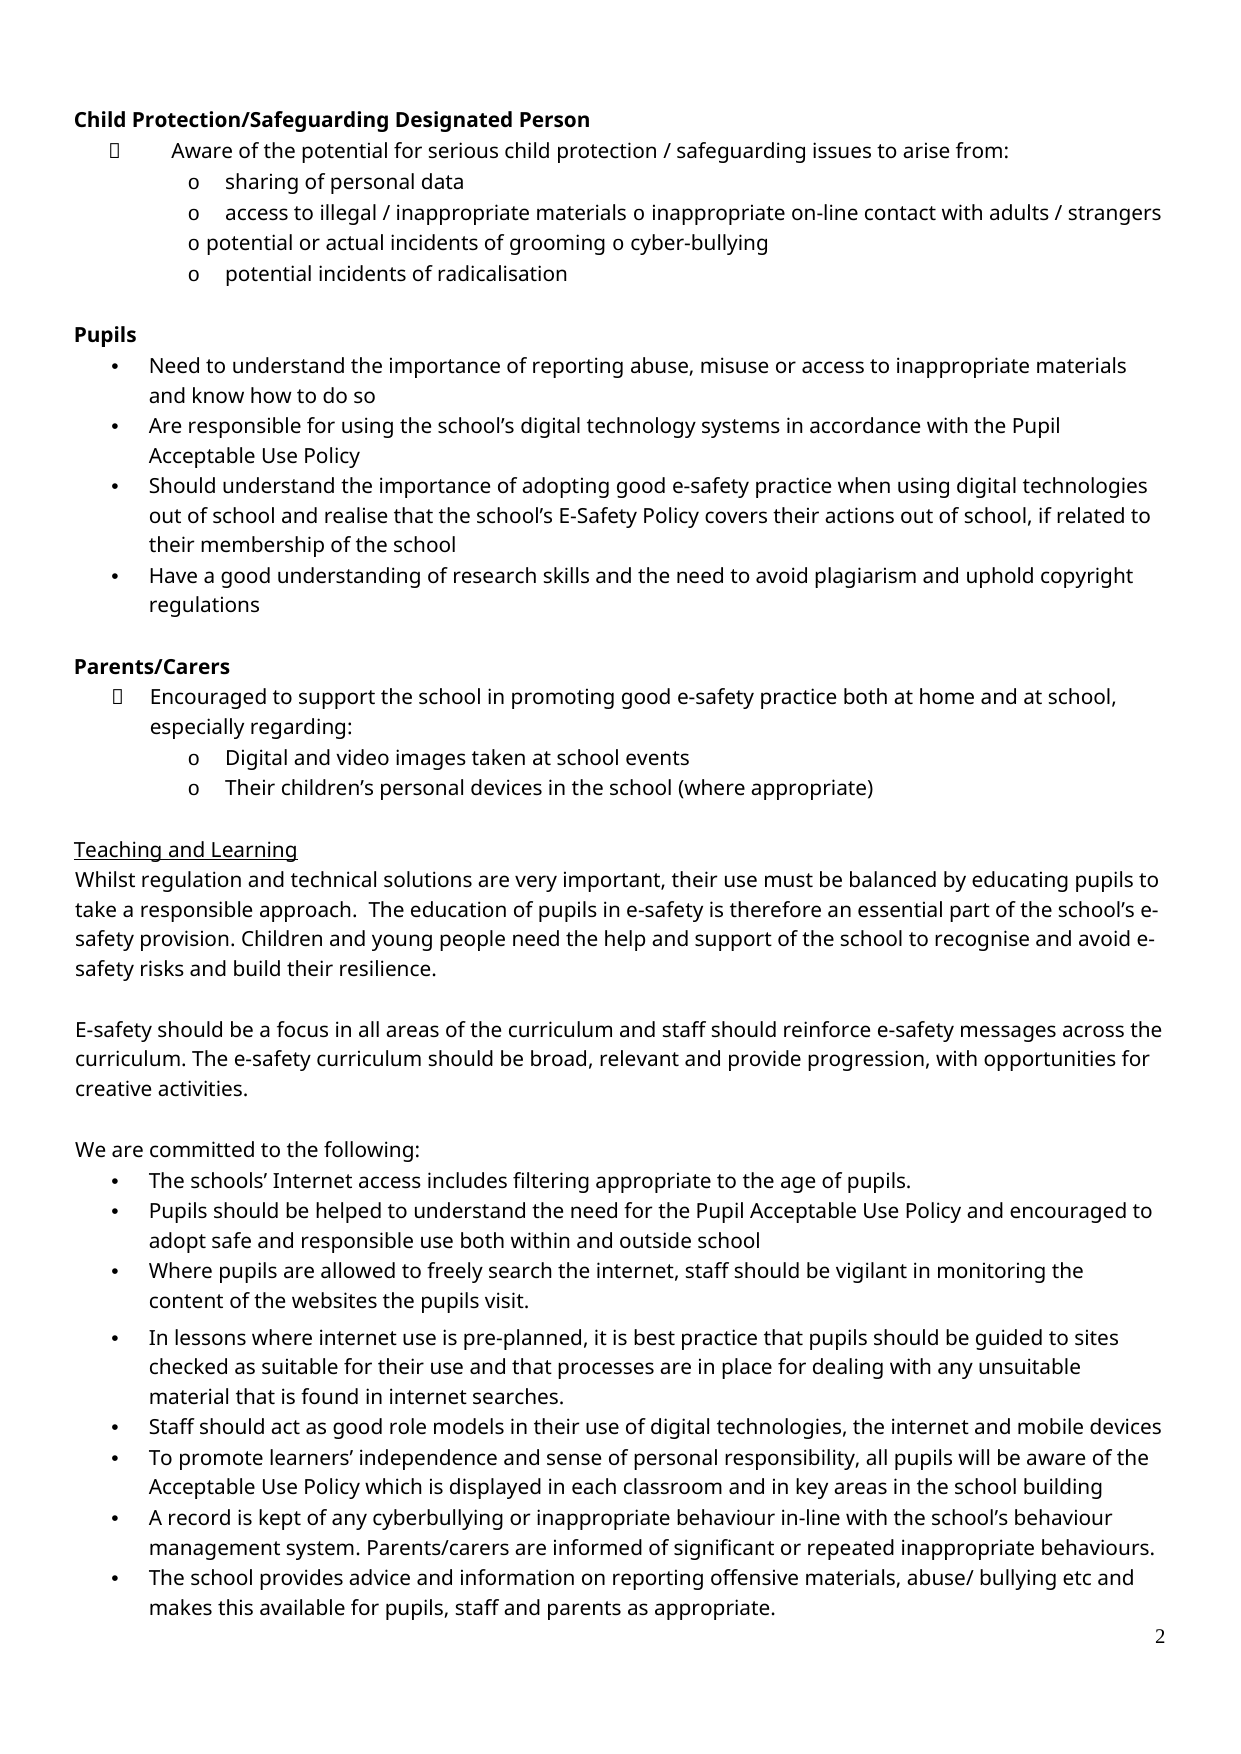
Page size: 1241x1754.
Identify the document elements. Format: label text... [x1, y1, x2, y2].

list The schools’ Internet access includes filtering appropriate to the age of pupils. [111, 1166, 1165, 1194]
list access to illegal / inappropriate materials o inappropriate on-line contact with adults / strangers o potential or actual incidents of grooming o cyber-bullying [187, 198, 1165, 257]
list Should understand the importance of adopting good e-safety practice when using digital technologies out of school and realise that the school’s E-Safety Policy covers their actions out of school, if related to their membership of the school [111, 471, 1165, 559]
text  Encouraged to support the school in promoting good e-safety practice both at home and at school, especially regarding: [111, 682, 1165, 740]
text Whilst regulation and technical solutions are very important, their use must be balanced by educating pupils to take a responsible approach. The education of pupils in e-safety is therefore an essential part of the school’s e-safety provision. Children and young people need the help and support of the school to recognise and avoid e-safety risks and build their resilience. [75, 865, 1165, 982]
list Where pupils are allowed to freely search the internet, staff should be vigilant in monitoring the content of the websites the pupils visit. [111, 1257, 1165, 1314]
subtitle Pupils [73, 321, 1165, 349]
list Have a good understanding of research skills and the need to avoid plagiarism and uphold copyright regulations [111, 561, 1165, 619]
list The school provides advice and information on reporting offensive materials, abuse/ bullying etc and makes this available for pupils, staff and parents as appropriate. [111, 1563, 1165, 1621]
list Are responsible for using the school’s digital technology systems in accordance with the Pupil Acceptable Use Policy [111, 411, 1165, 469]
text We are committed to the following: [75, 1135, 1165, 1164]
list sharing of personal data [187, 167, 1165, 196]
list A record is kept of any cyberbullying or inappropriate behaviour in-line with the school’s behaviour management system. Parents/carers are informed of significant or repeated inappropriate behaviours. [111, 1503, 1165, 1561]
list Their children’s personal devices in the school (where appropriate) [187, 773, 1165, 802]
list To promote learners’ independence and sense of personal responsibility, all pupils will be aware of the Acceptable Use Policy which is displayed in each classroom and in key areas in the school building [111, 1443, 1165, 1501]
list Pupils should be helped to understand the need for the Pupil Acceptable Use Policy and encouraged to adopt safe and responsible use both within and outside school [111, 1196, 1165, 1254]
list In lessons where internet use is pre-planned, it is best practice that pupils should be guided to sites checked as suitable for their use and that processes are in place for dealing with any unsuitable material that is found in internet searches. [111, 1323, 1165, 1410]
subtitle Teaching and Learning [73, 835, 1165, 863]
list Digital and video images taken at school events [187, 743, 1165, 771]
list potential incidents of radicalisation [187, 259, 1165, 288]
subtitle Parents/Carers [73, 652, 1165, 680]
text E-safety should be a focus in all areas of the curriculum and staff should reinforce e-safety messages across the curriculum. The e-safety curriculum should be broad, relevant and provide progression, with opportunities for creative activities. [75, 1015, 1165, 1102]
text  Aware of the potential for serious child protection / safeguarding issues to arise from: [75, 136, 1165, 165]
subtitle Child Protection/Safeguarding Designated Person [73, 106, 1165, 134]
list Need to understand the importance of reporting abuse, misuse or access to inappropriate materials and know how to do so [111, 351, 1165, 409]
list Staff should act as good role models in their use of digital technologies, the internet and mobile devices [111, 1412, 1165, 1441]
